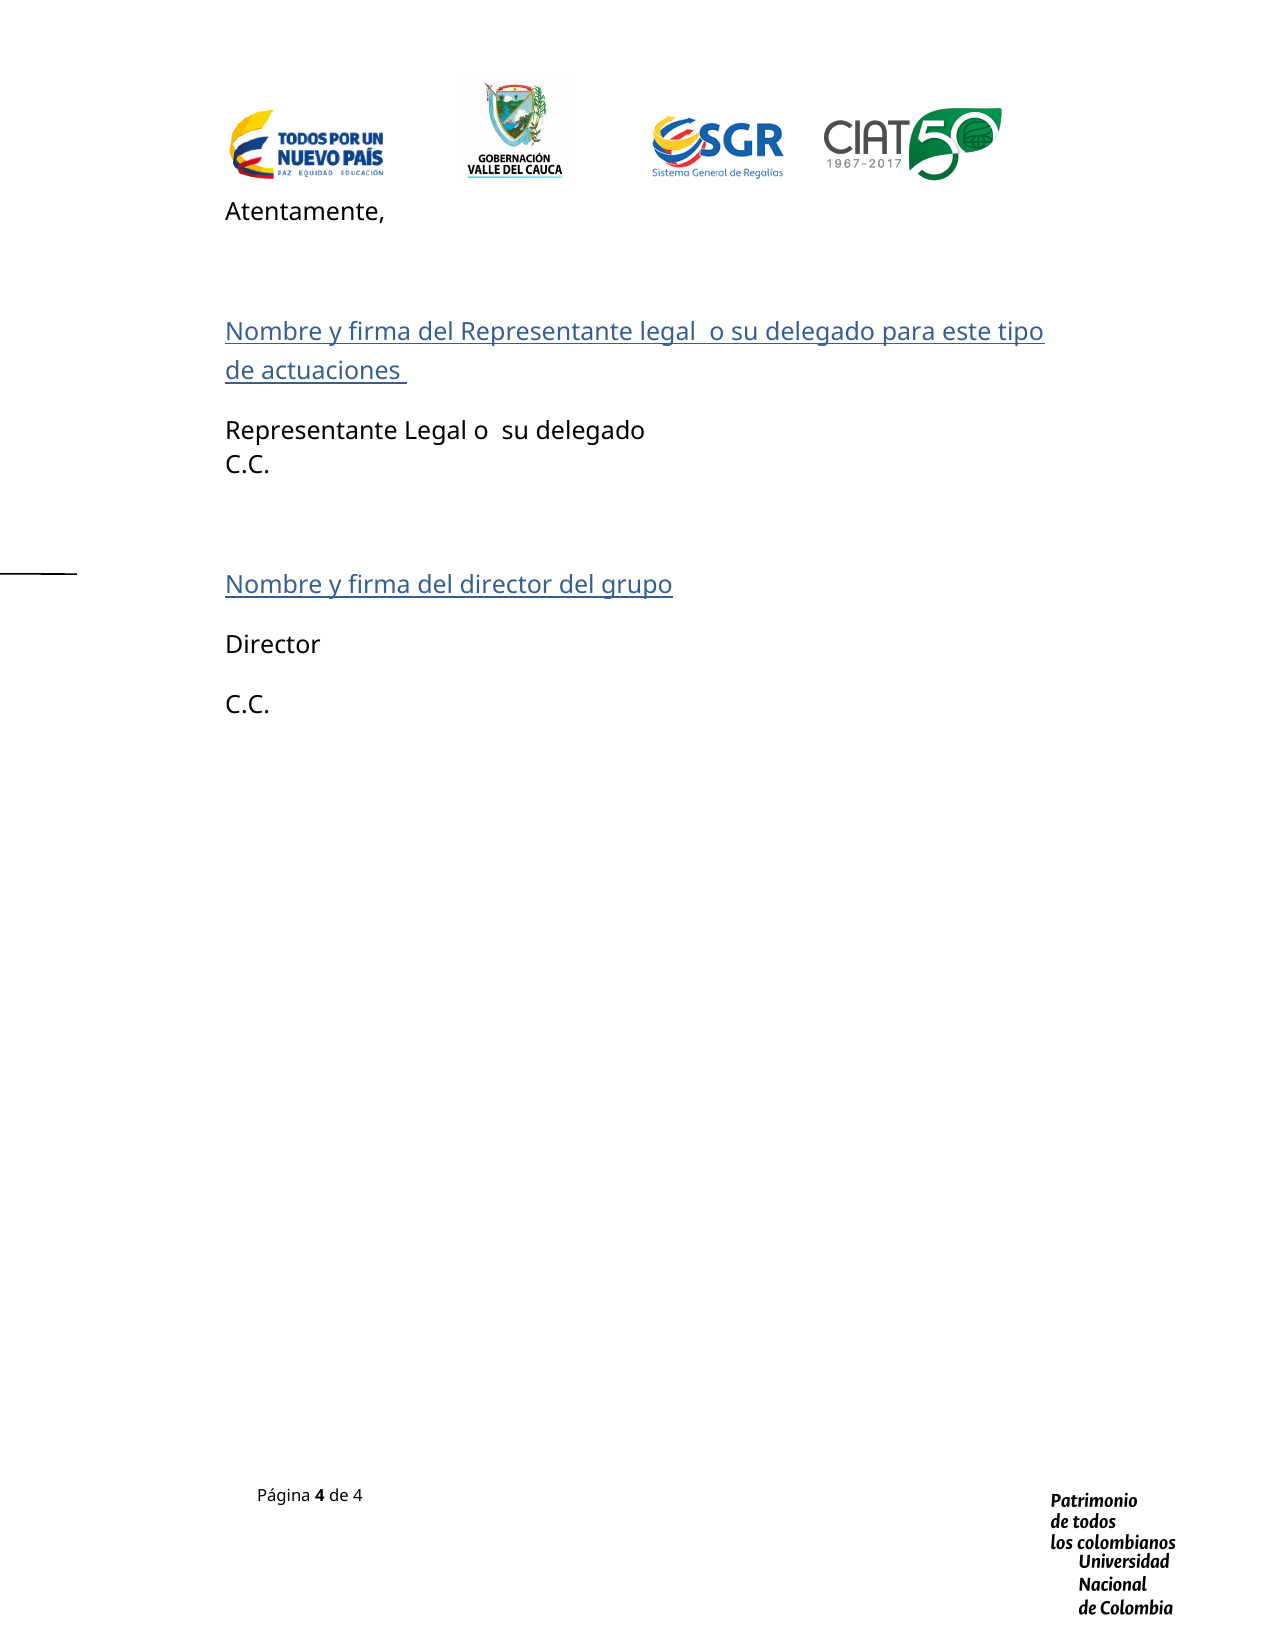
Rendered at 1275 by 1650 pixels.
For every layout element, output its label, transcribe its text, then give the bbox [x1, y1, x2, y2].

picture [646, 110, 787, 181]
text Nombre y firma del Representante legal o su delegado para este tipo de actuaciones [225, 344, 1045, 387]
picture [462, 75, 569, 181]
text C.C. [225, 687, 1045, 721]
picture [225, 105, 385, 181]
text C.C. [225, 447, 1045, 481]
text Director [225, 627, 1045, 661]
text Nombre y firma del director del grupo [225, 567, 1045, 601]
text Nombre y firma del Representante legal o su delegado para este tipo de actuaciones [225, 314, 1045, 343]
text Atentamente, [225, 194, 1045, 228]
text Representante Legal o su delegado [225, 413, 1045, 447]
picture [823, 107, 1002, 181]
picture [1028, 1480, 1189, 1621]
